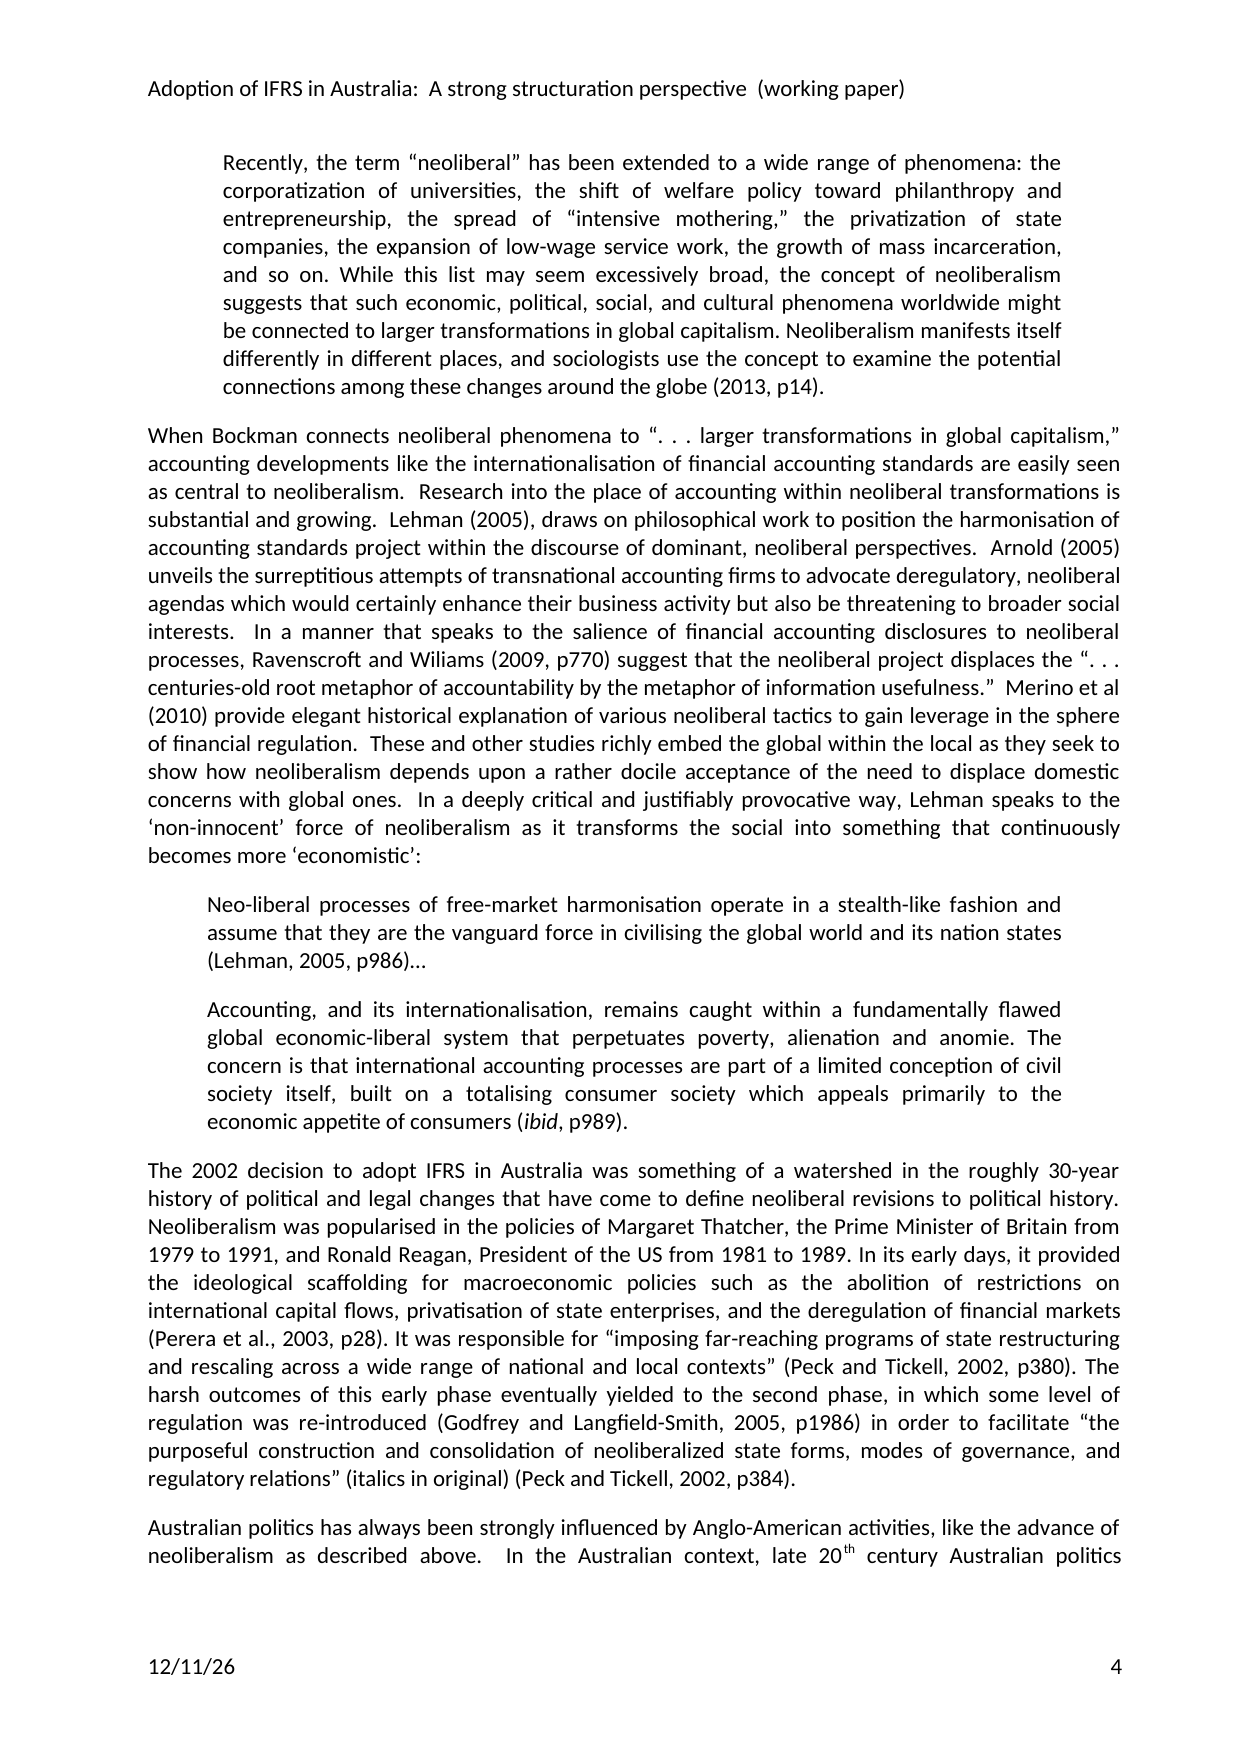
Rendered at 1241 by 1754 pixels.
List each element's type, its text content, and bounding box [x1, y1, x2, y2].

text Accounting, and its internationalisation, remains caught within a fundamentally flawed global economic-liberal system that perpetuates poverty, alienation and anomie. The concern is that international accounting processes are part of a limited conception of civil society itself, built on a totalising consumer society which appeals primarily to the economic appetite of consumers (ibid, p989). [207, 995, 1063, 1135]
text When Bockman connects neoliberal phenomena to “. . . larger transformations in global capitalism,” accounting developments like the internationalisation of financial accounting standards are easily seen as central to neoliberalism. Research into the place of accounting within neoliberal transformations is substantial and growing. Lehman (2005), draws on philosophical work to position the harmonisation of accounting standards project within the discourse of dominant, neoliberal perspectives. Arnold (2005) unveils the surreptitious attempts of transnational accounting firms to advocate deregulatory, neoliberal agendas which would certainly enhance their business activity but also be threatening to broader social interests. In a manner that speaks to the salience of financial accounting disclosures to neoliberal processes, Ravenscroft and Wiliams (2009, p770) suggest that the neoliberal project displaces the “. . . centuries-old root metaphor of accountability by the metaphor of information usefulness.” Merino et al (2010) provide elegant historical explanation of various neoliberal tactics to gain leverage in the sphere of financial regulation. These and other studies richly embed the global within the local as they seek to show how neoliberalism depends upon a rather docile acceptance of the need to displace domestic concerns with global ones. In a deeply critical and justifiably provocative way, Lehman speaks to the ‘non-innocent’ force of neoliberalism as it transforms the social into something that continuously becomes more ‘economistic’: [148, 421, 1122, 869]
text Recently, the term “neoliberal” has been extended to a wide range of phenomena: the corporatization of universities, the shift of welfare policy toward philanthropy and entrepreneurship, the spread of “intensive mothering,” the privatization of state companies, the expansion of low-wage service work, the growth of mass incarceration, and so on. While this list may seem excessively broad, the concept of neoliberalism suggests that such economic, political, social, and cultural phenomena worldwide might be connected to larger transformations in global capitalism. Neoliberalism manifests itself differently in different places, and sociologists use the concept to examine the potential connections among these changes around the globe (2013, p14). [223, 148, 1063, 400]
text The 2002 decision to adopt IFRS in Australia was something of a watershed in the roughly 30-year history of political and legal changes that have come to define neoliberal revisions to political history. Neoliberalism was popularised in the policies of Margaret Thatcher, the Prime Minister of Britain from 1979 to 1991, and Ronald Reagan, President of the US from 1981 to 1989. In its early days, it provided the ideological scaffolding for macroeconomic policies such as the abolition of restrictions on international capital flows, privatisation of state enterprises, and the deregulation of financial markets (Perera et al., 2003, p28). It was responsible for “imposing far-reaching programs of state restructuring and rescaling across a wide range of national and local contexts” (Peck and Tickell, 2002, p380). The harsh outcomes of this early phase eventually yielded to the second phase, in which some level of regulation was re-introduced (Godfrey and Langfield-Smith, 2005, p1986) in order to facilitate “the purposeful construction and consolidation of neoliberalized state forms, modes of governance, and regulatory relations” (italics in original) (Peck and Tickell, 2002, p384). [148, 1156, 1122, 1492]
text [148, 1513, 1122, 1569]
text Neo-liberal processes of free-market harmonisation operate in a stealth-like fashion and assume that they are the vanguard force in civilising the global world and its nation states (Lehman, 2005, p986)… [207, 890, 1063, 974]
